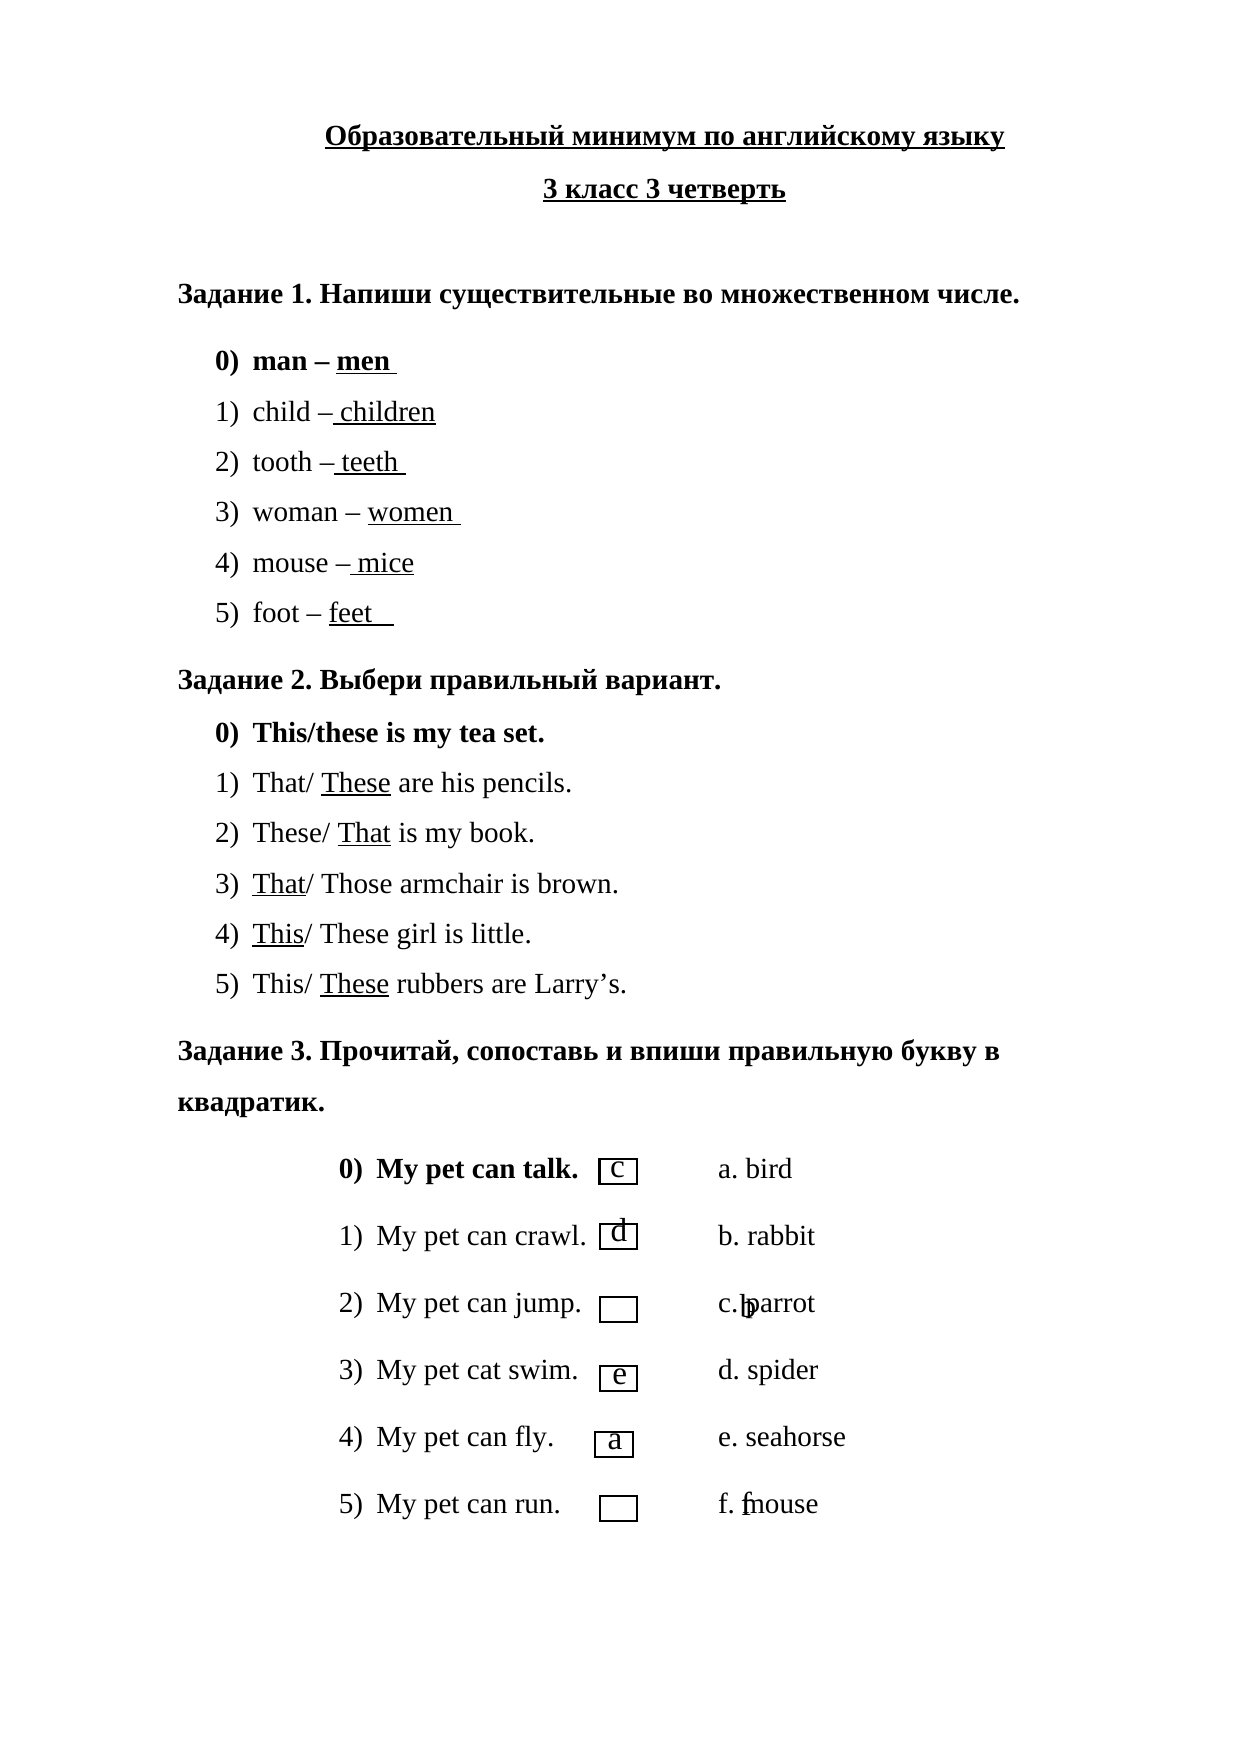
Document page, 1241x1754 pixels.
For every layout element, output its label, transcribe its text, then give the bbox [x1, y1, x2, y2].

list man – men [215, 343, 1152, 377]
text Образовательный минимум по английскому языку [177, 118, 1152, 152]
list mouse – mice [215, 545, 1152, 578]
list tooth – teeth [215, 444, 1152, 478]
table_header a. bird b. rabbit c. parrot d. spider e. seahorse f. mouse [707, 1151, 1152, 1587]
text 3 класс 3 четверть [177, 171, 1152, 204]
text Задание 2. Выбери правильный вариант. [177, 662, 1152, 696]
table_header My pet can talk. My pet can crawl. My pet can jump. My pet cat swim. My pet can fly. My pet can run. [252, 1151, 707, 1587]
list foot – feet [215, 595, 1152, 629]
text Задание 1. Напиши существительные во множественном числе. [177, 277, 1152, 310]
list This/these is my tea set. [215, 715, 1152, 748]
list This/ These rubbers are Larry’s. [215, 966, 1152, 1000]
text Задание 3. Прочитай, сопоставь и впиши правильную букву в квадратик. [177, 1033, 1152, 1117]
list That/ These are his pencils. [215, 765, 1152, 799]
list These/ That is my book. [215, 816, 1152, 849]
list child – children [215, 394, 1152, 427]
list woman – women [215, 494, 1152, 528]
list This/ These girl is little. [215, 916, 1152, 950]
list That/ Those armchair is brown. [215, 866, 1152, 899]
